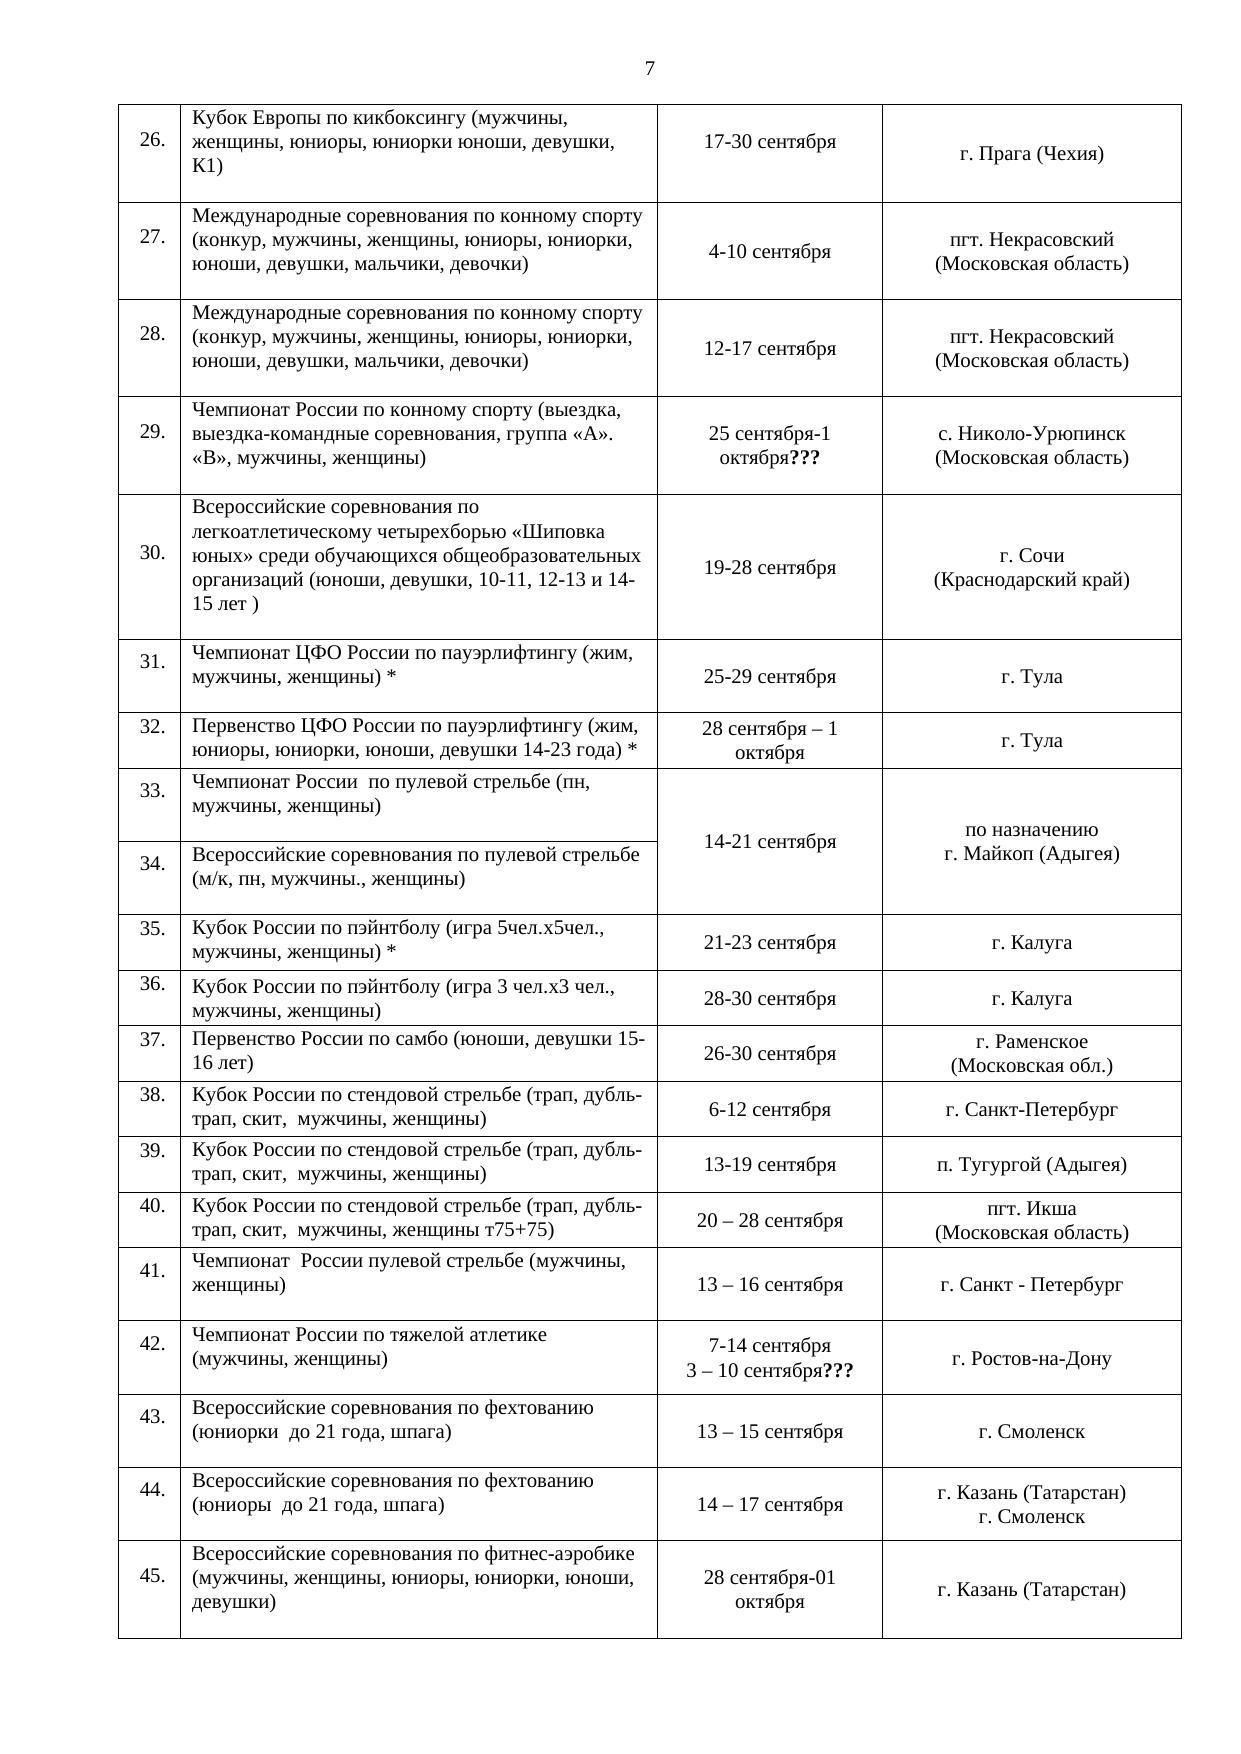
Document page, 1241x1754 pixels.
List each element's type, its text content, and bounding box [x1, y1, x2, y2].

table_cell 7-14 сентября 3 – 10 сентября??? [658, 1321, 882, 1394]
table_cell г. Раменское (Московская обл.) [883, 1026, 1181, 1081]
table_cell пгт. Некрасовский (Московская область) [883, 203, 1181, 299]
table_cell г. Тула [883, 713, 1181, 768]
table_cell Кубок России по стендовой стрельбе (трап, дубль-трап, скит, мужчины, женщины т75+75) [181, 1193, 657, 1247]
table_cell [119, 713, 180, 768]
table_cell [119, 1082, 180, 1136]
table_cell с. Николо-Урюпинск (Московская область) [883, 397, 1181, 493]
table_cell г. Сочи (Краснодарский край) [883, 495, 1181, 639]
table_cell [119, 1137, 180, 1192]
table_cell 28 сентября-01 октября [658, 1541, 882, 1637]
table_cell [119, 769, 180, 841]
table_cell Первенство России по самбо (юноши, девушки 15-16 лет) [181, 1026, 657, 1081]
table_cell г. Прага (Чехия) [883, 105, 1181, 202]
table_cell Чемпионат России по пулевой стрельбе (пн, мужчины, женщины) [181, 769, 657, 841]
table_cell 21-23 сентября [658, 915, 882, 969]
table_cell [119, 842, 180, 914]
table_cell 25 сентября-1 октября??? [658, 397, 882, 493]
table_cell 13-19 сентября [658, 1137, 882, 1192]
table_cell [119, 971, 180, 1025]
table_cell [119, 1541, 180, 1637]
table_cell Кубок России по стендовой стрельбе (трап, дубль-трап, скит, мужчины, женщины) [181, 1082, 657, 1136]
table_cell [119, 1193, 180, 1247]
table_cell 19-28 сентября [658, 495, 882, 639]
table_cell [119, 397, 180, 493]
table_cell Всероссийские соревнования по легкоатлетическому четырехборью «Шиповка юных» среди обучающихся общеобразовательных организаций (юноши, девушки, 10-11, 12-13 и 14-15 лет ) [181, 495, 657, 639]
table_cell [119, 495, 180, 639]
table_cell Чемпионат России пулевой стрельбе (мужчины, женщины) [181, 1248, 657, 1320]
table_cell Всероссийские соревнования по пулевой стрельбе (м/к, пн, мужчины., женщины) [181, 842, 657, 914]
table_cell Всероссийские соревнования по фехтованию (юниоры до 21 года, шпага) [181, 1468, 657, 1540]
table_cell г. Казань (Татарстан) [883, 1541, 1181, 1637]
table_cell 26-30 сентября [658, 1026, 882, 1081]
table_cell 12-17 сентября [658, 300, 882, 396]
table_cell 17-30 сентября [658, 105, 882, 202]
table_cell 4-10 сентября [658, 203, 882, 299]
table_cell Первенство ЦФО России по пауэрлифтингу (жим, юниоры, юниорки, юноши, девушки 14-23 года) * [181, 713, 657, 768]
table_cell по назначению г. Майкоп (Адыгея) [883, 769, 1181, 914]
table_cell [119, 105, 180, 202]
table_cell [119, 203, 180, 299]
table_cell г. Смоленск [883, 1395, 1181, 1467]
table_cell 14 – 17 сентября [658, 1468, 882, 1540]
table_cell г. Ростов-на-Дону [883, 1321, 1181, 1394]
table_cell г. Санкт - Петербург [883, 1248, 1181, 1320]
table_cell [119, 1468, 180, 1540]
table_cell Чемпионат ЦФО России по пауэрлифтингу (жим, мужчины, женщины) * [181, 640, 657, 712]
table_cell 6-12 сентября [658, 1082, 882, 1136]
table_cell 13 – 16 сентября [658, 1248, 882, 1320]
table_cell Кубок России по пэйнтболу (игра 3 чел.x3 чел., мужчины, женщины) [181, 971, 657, 1025]
table_cell Всероссийские соревнования по фитнес-аэробике (мужчины, женщины, юниоры, юниорки, юноши, девушки) [181, 1541, 657, 1637]
table_cell [119, 640, 180, 712]
table_cell п. Тугургой (Адыгея) [883, 1137, 1181, 1192]
table_cell Кубок России по пэйнтболу (игра 5чел.x5чел., мужчины, женщины) * [181, 915, 657, 969]
table_cell [119, 1395, 180, 1467]
table_cell пгт. Некрасовский (Московская область) [883, 300, 1181, 396]
table_cell 13 – 15 сентября [658, 1395, 882, 1467]
table_cell [119, 1026, 180, 1081]
table_cell пгт. Икша (Московская область) [883, 1193, 1181, 1247]
table_cell 28 сентября – 1 октября [658, 713, 882, 768]
table_cell [119, 1321, 180, 1394]
table_cell 20 – 28 сентября [658, 1193, 882, 1247]
table_cell Чемпионат России по конному спорту (выездка, выездка-командные соревнования, группа «А». «В», мужчины, женщины) [181, 397, 657, 493]
table_cell [119, 915, 180, 969]
table_cell Международные соревнования по конному спорту (конкур, мужчины, женщины, юниоры, юниорки, юноши, девушки, мальчики, девочки) [181, 203, 657, 299]
table_cell [119, 300, 180, 396]
table_cell [119, 1248, 180, 1320]
table_cell 14-21 сентября [658, 769, 882, 914]
table_cell г. Санкт-Петербург [883, 1082, 1181, 1136]
table_cell Кубок России по стендовой стрельбе (трап, дубль-трап, скит, мужчины, женщины) [181, 1137, 657, 1192]
table_cell Чемпионат России по тяжелой атлетике (мужчины, женщины) [181, 1321, 657, 1394]
table_cell г. Калуга [883, 971, 1181, 1025]
table_cell Международные соревнования по конному спорту (конкур, мужчины, женщины, юниоры, юниорки, юноши, девушки, мальчики, девочки) [181, 300, 657, 396]
table_cell г. Казань (Татарстан) г. Смоленск [883, 1468, 1181, 1540]
table_cell Всероссийские соревнования по фехтованию (юниорки до 21 года, шпага) [181, 1395, 657, 1467]
table_cell г. Калуга [883, 915, 1181, 969]
table_cell 28-30 сентября [658, 971, 882, 1025]
table_cell 25-29 сентября [658, 640, 882, 712]
table_cell г. Тула [883, 640, 1181, 712]
table_cell Кубок Европы по кикбоксингу (мужчины, женщины, юниоры, юниорки юноши, девушки, К1) [181, 105, 657, 202]
